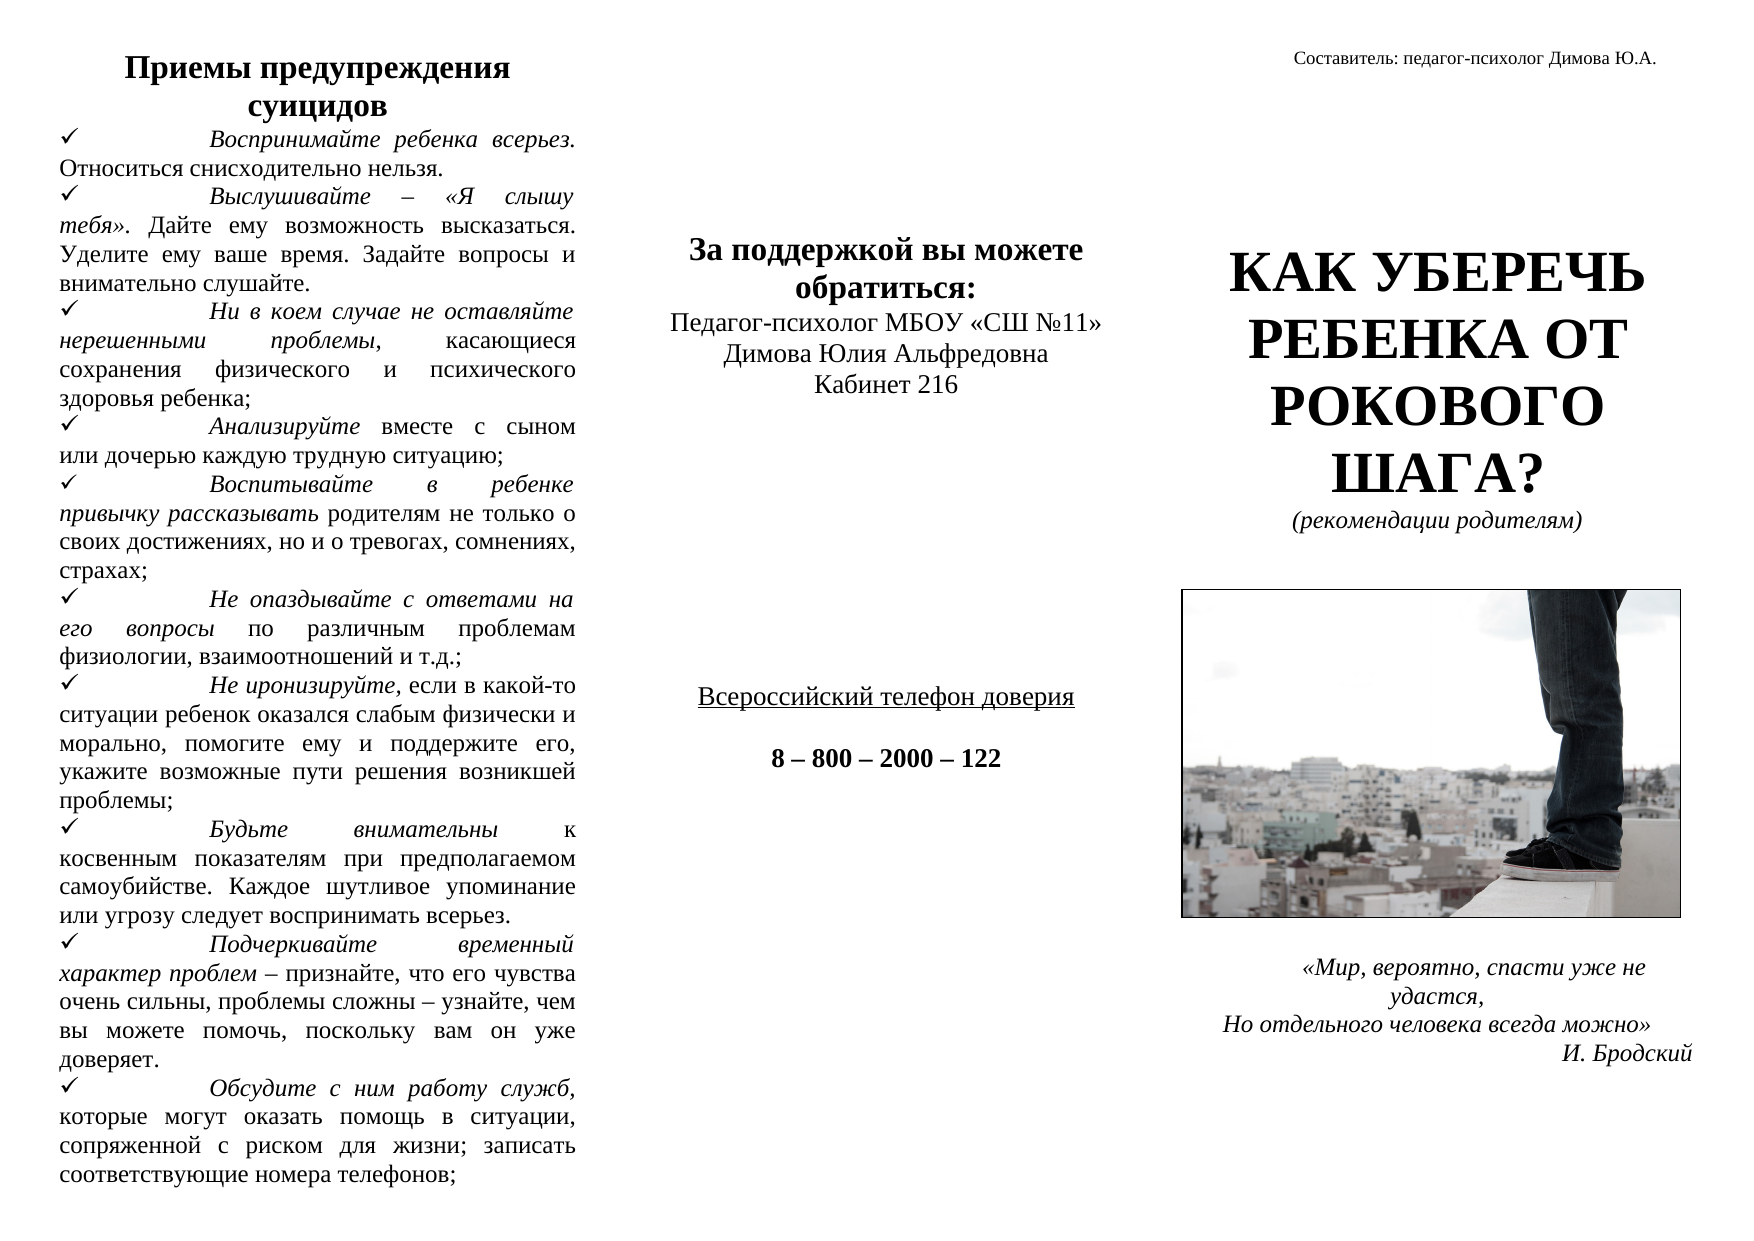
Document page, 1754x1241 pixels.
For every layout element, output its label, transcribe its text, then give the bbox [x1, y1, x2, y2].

text Педагог-психолог МБОУ «СШ №11» [635, 306, 1137, 337]
text Димова Юлия Альфредовна [635, 337, 1137, 368]
list Подчеркивайте временный характер проблем – признайте, что его чувства очень сильны, проблемы сложны – узнайте, чем вы можете помочь, поскольку вам он уже доверяет. [59, 929, 576, 1073]
text «Мир, вероятно, спасти уже не удастся, [1181, 952, 1695, 1009]
list Воспитывайте в ребенке привычку рассказывать родителям не только о своих достижениях, но и о тревогах, сомнениях, страхах; [59, 469, 576, 584]
list Будьте внимательны к косвенным показателям при предполагаемом самоубийстве. Каждое шутливое упоминание или угрозу следует воспринимать всерьез. [59, 814, 576, 929]
list Не опаздывайте с ответами на его вопросы по различным проблемам физиологии, взаимоотношений и т.д.; [59, 584, 576, 670]
text Приемы предупреждения суицидов [59, 47, 576, 124]
list Анализируйте вместе с сыном или дочерью каждую трудную ситуацию; [59, 411, 576, 469]
text За поддержкой вы можете обратиться: [635, 229, 1137, 306]
text КАК УБЕРЕЧЬ РЕБЕНКА ОТ РОКОВОГО ШАГА? [1181, 237, 1695, 505]
text И. Бродский [1181, 1038, 1695, 1067]
list Обсудите с ним работу служб, которые могут оказать помощь в ситуации, сопряженной с риском для жизни; записать соответствующие номера телефонов; [59, 1073, 576, 1188]
text Составитель: педагог-психолог Димова Ю.А. [1181, 47, 1695, 69]
text 8 – 800 – 2000 – 122 [635, 742, 1137, 773]
text (рекомендации родителям) [1181, 505, 1695, 534]
list Выслушивайте – «Я слышу тебя». Дайте ему возможность высказаться. Уделите ему ваше время. Задайте вопросы и внимательно слушайте. [59, 181, 576, 296]
list Воспринимайте ребенка всерьез. Относиться снисходительно нельзя. [59, 124, 576, 181]
picture [1183, 590, 1680, 917]
list Не иронизируйте, если в какой-то ситуации ребенок оказался слабым физически и морально, помогите ему и поддержите его, укажите возможные пути решения возникшей проблемы; [59, 670, 576, 814]
list Ни в коем случае не оставляйте нерешенными проблемы, касающиеся сохранения физического и психического здоровья ребенка; [59, 296, 576, 411]
text Кабинет 216 [635, 368, 1137, 399]
text Всероссийский телефон доверия [635, 680, 1137, 711]
text Но отдельного человека всегда можно» [1181, 1009, 1695, 1038]
